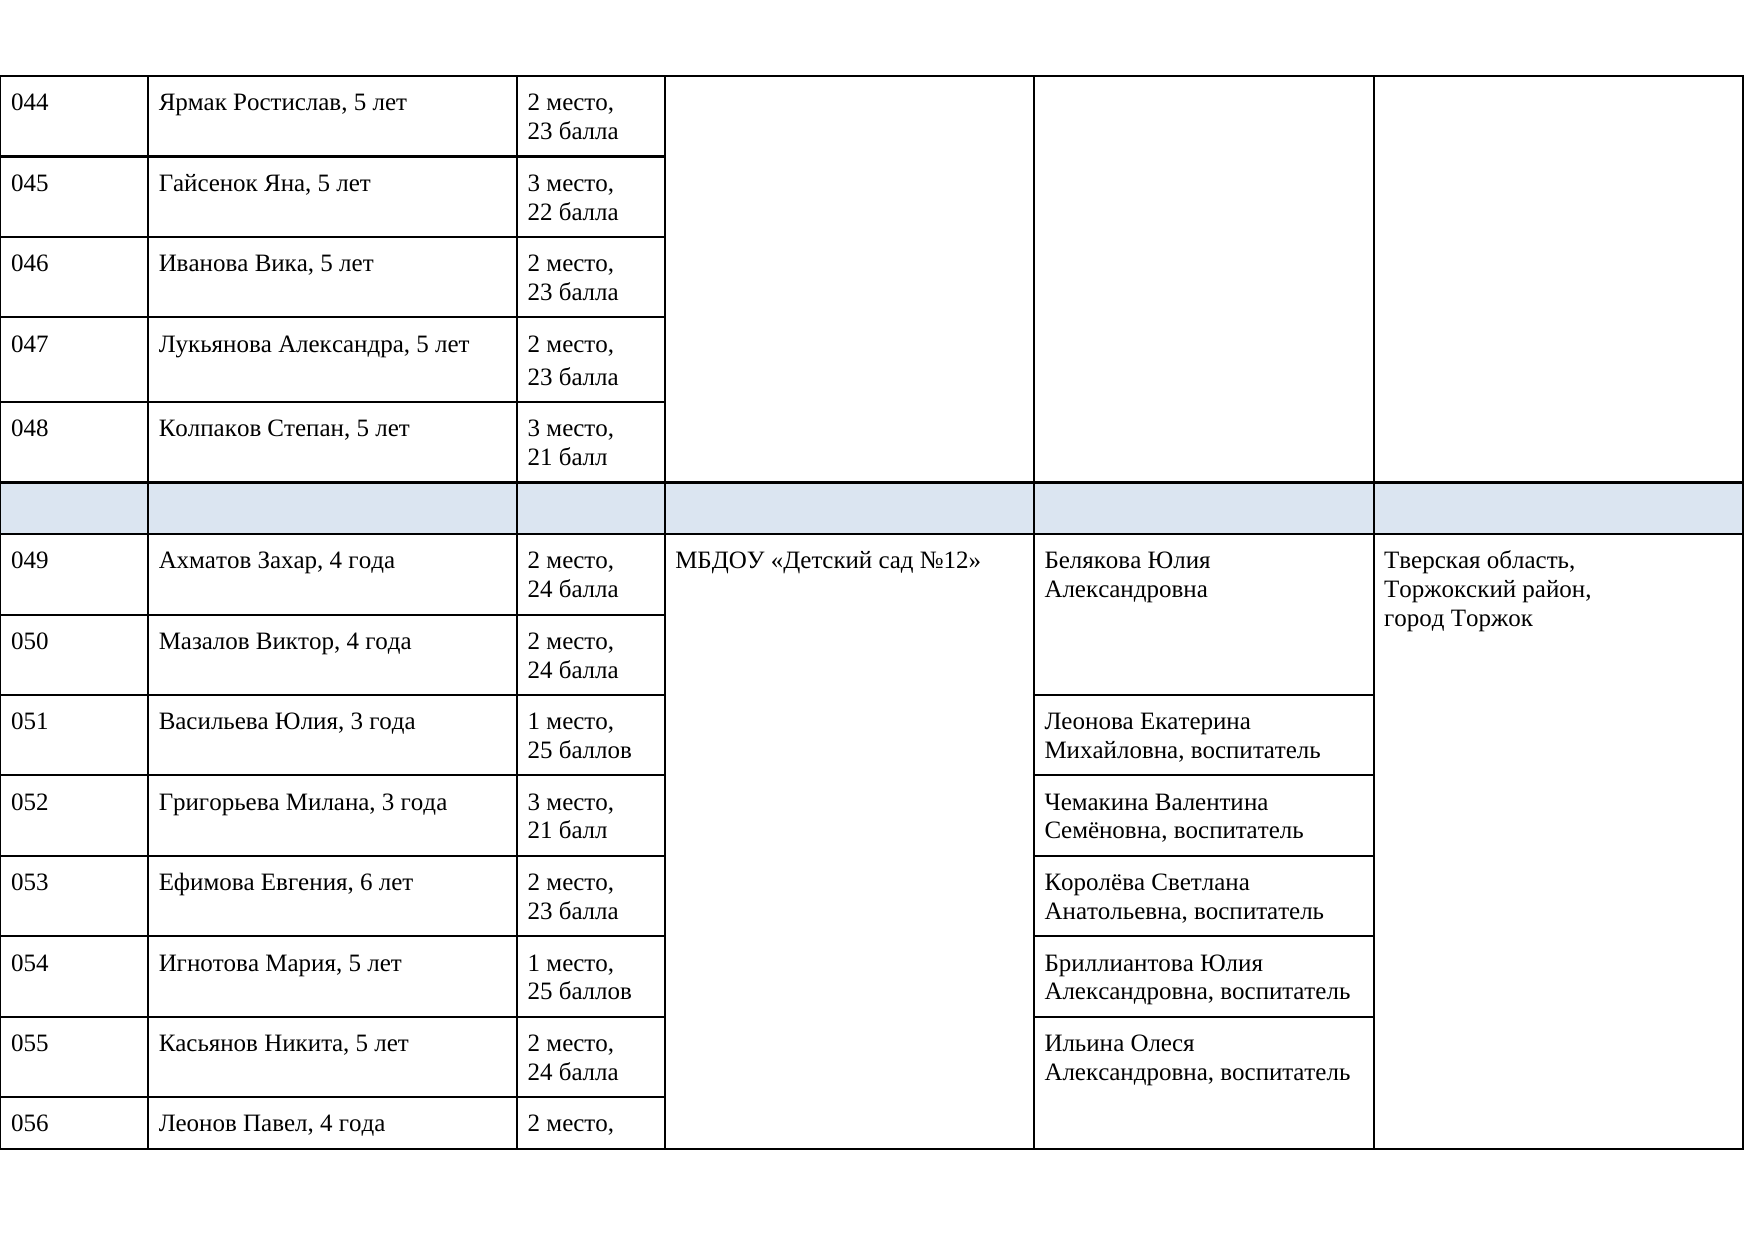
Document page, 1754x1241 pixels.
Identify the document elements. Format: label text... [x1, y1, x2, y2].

table_cell 052 [1, 776, 147, 855]
table_cell [518, 484, 664, 533]
table_cell Иванова Вика, 5 лет [149, 238, 516, 316]
table_cell 1 место, 25 баллов [518, 696, 664, 774]
table_cell 2 место, 24 балла [518, 1018, 664, 1096]
table_cell [666, 484, 1033, 533]
table_cell Тверская область, Торжокский район, город Торжок [1375, 535, 1742, 1148]
table_cell 051 [1, 696, 147, 774]
table_cell [1375, 484, 1742, 533]
table_cell 047 [1, 318, 147, 401]
table_cell [149, 484, 516, 533]
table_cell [149, 1098, 516, 1148]
table_cell Ярмак Ростислав, 5 лет [149, 77, 516, 155]
table_cell 2 место, 23 балла [518, 857, 664, 935]
table_cell Ефимова Евгения, 6 лет [149, 857, 516, 935]
table_cell Чемакина Валентина Семёновна, воспитатель [1035, 776, 1373, 855]
table_cell Бриллиантова Юлия Александровна, воспитатель [1035, 937, 1373, 1016]
table_cell 3 место, 22 балла [518, 158, 664, 236]
table_cell 2 место, 23 балла [518, 238, 664, 316]
table_cell 2 место, 24 балла [518, 616, 664, 694]
table_cell Королёва Светлана Анатольевна, воспитатель [1035, 857, 1373, 935]
table_cell Белякова Юлия Александровна [1035, 535, 1373, 694]
table_cell [1035, 484, 1373, 533]
table_cell 044 [1, 77, 147, 155]
table_cell 053 [1, 857, 147, 935]
table_cell 048 [1, 403, 147, 481]
table_cell 056 [1, 1098, 147, 1148]
table_cell 054 [1, 937, 147, 1016]
table_cell 3 место, 21 балл [518, 776, 664, 855]
table_cell 050 [1, 616, 147, 694]
table_cell Григорьева Милана, 3 года [149, 776, 516, 855]
table_cell 1 место, 25 баллов [518, 937, 664, 1016]
table_cell 049 [1, 535, 147, 613]
table_cell 046 [1, 238, 147, 316]
table_cell Игнотова Мария, 5 лет [149, 937, 516, 1016]
table_cell Лукьянова Александра, 5 лет [149, 318, 516, 401]
table_cell Леонова Екатерина Михайловна, воспитатель [1035, 696, 1373, 774]
table_cell 3 место, 21 балл [518, 403, 664, 481]
table_cell 2 место, 24 балла [518, 1098, 664, 1148]
table_cell Гайсенок Яна, 5 лет [149, 158, 516, 236]
table_cell 2 место, 23 балла [518, 318, 664, 401]
table_cell МБДОУ «Детский сад №12» [666, 535, 1033, 1148]
table_cell 045 [1, 158, 147, 236]
table_cell Ахматов Захар, 4 года [149, 535, 516, 613]
table_cell Васильева Юлия, 3 года [149, 696, 516, 774]
table_cell Ильина Олеся Александровна, воспитатель [1035, 1018, 1373, 1148]
table_cell 055 [1, 1018, 147, 1096]
table_cell Касьянов Никита, 5 лет [149, 1018, 516, 1096]
table_cell 2 место, 24 балла [518, 535, 664, 613]
table_cell Колпаков Степан, 5 лет [149, 403, 516, 481]
table_cell 2 место, 23 балла [518, 77, 664, 155]
table_cell Мазалов Виктор, 4 года [149, 616, 516, 694]
table_cell [1, 484, 147, 533]
